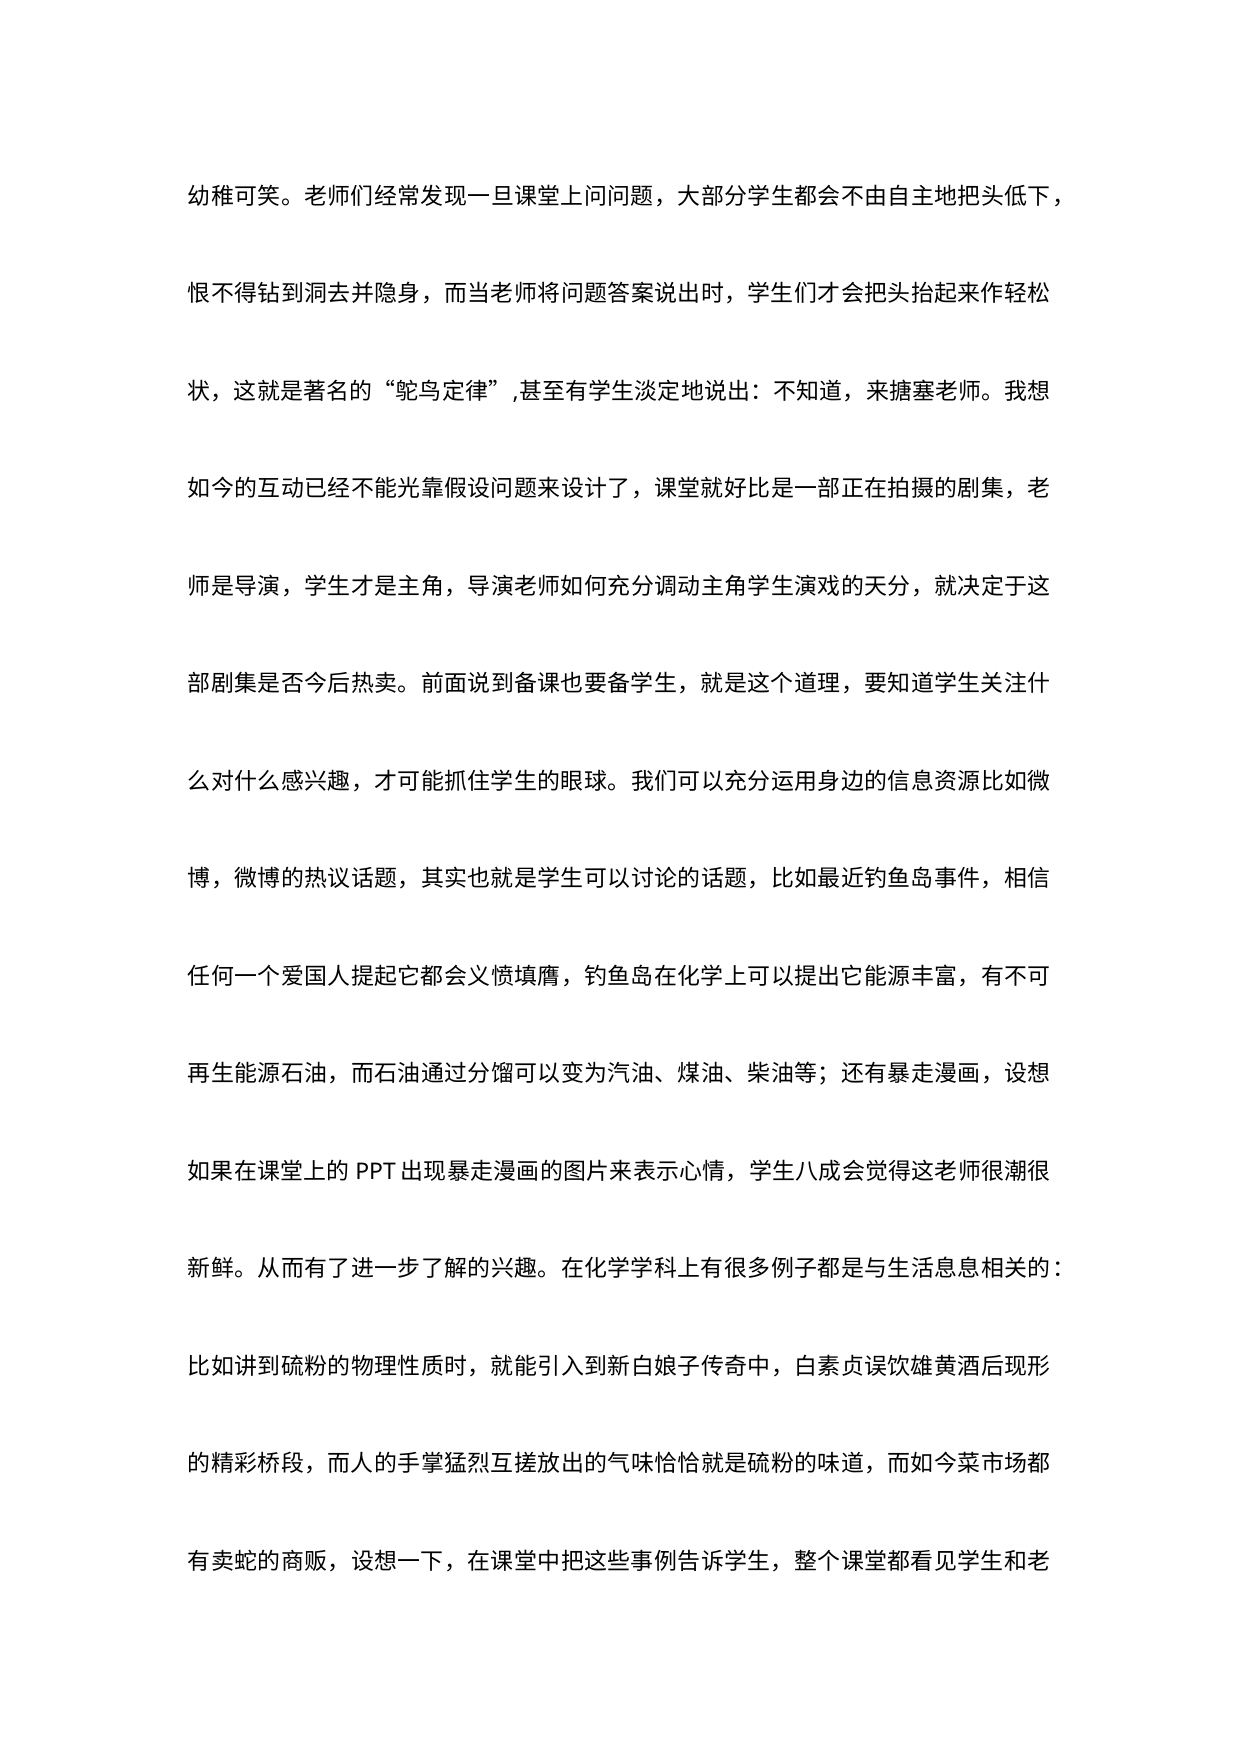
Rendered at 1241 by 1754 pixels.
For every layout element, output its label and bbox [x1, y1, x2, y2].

text [187, 162, 1053, 1592]
